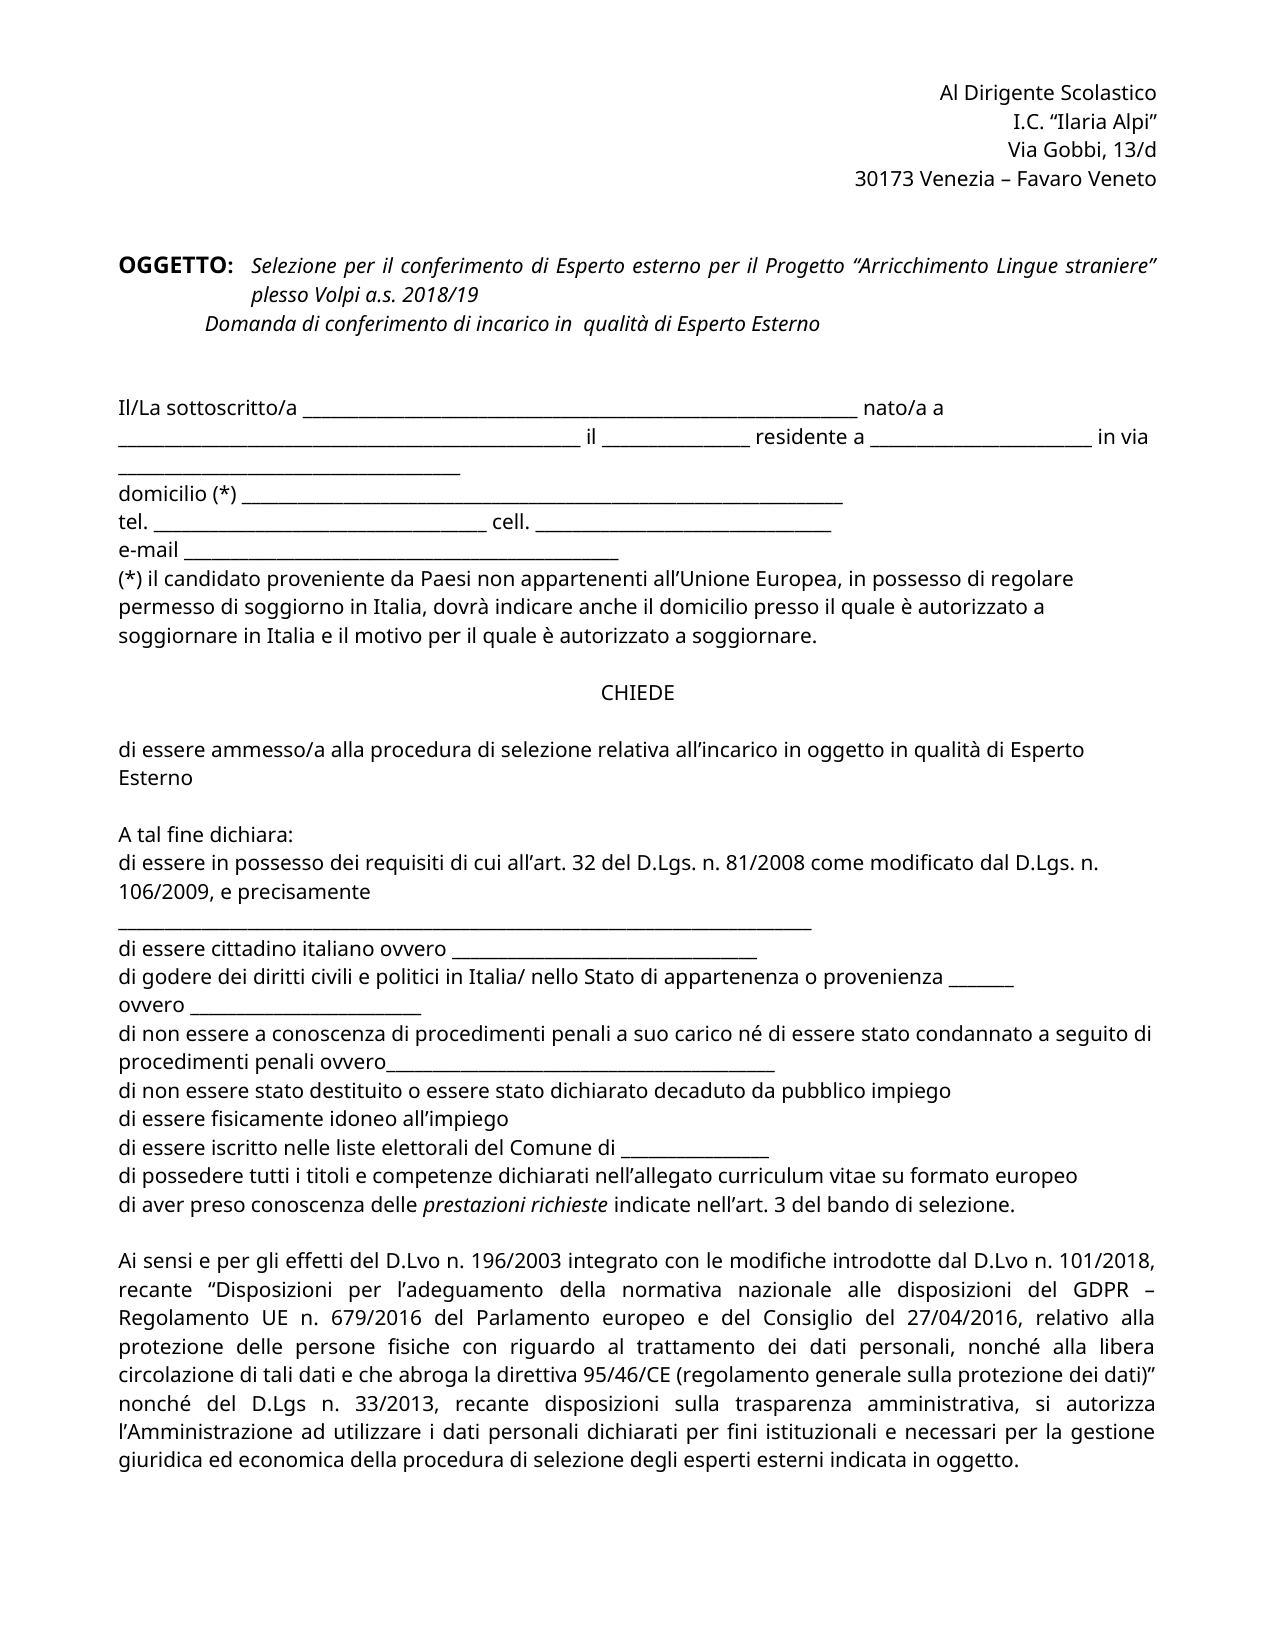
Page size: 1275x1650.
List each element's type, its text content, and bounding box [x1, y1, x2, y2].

text di essere iscritto nelle liste elettorali del Comune di ________________ [118, 1133, 1157, 1161]
text I.C. “Ilaria Alpi” [561, 107, 1157, 135]
text OGGETTO: Selezione per il conferimento di Esperto esterno per il Progetto “Arricchimento Lingue straniere” plesso Volpi a.s. 2018/19 [118, 249, 1157, 309]
text di possedere tutti i titoli e competenze dichiarati nell’allegato curriculum vitae su formato europeo [118, 1161, 1157, 1190]
text ___________________________________________________________________________ [118, 905, 1157, 934]
text A tal fine dichiara: [118, 820, 1157, 848]
text ovvero _________________________ [118, 991, 1157, 1019]
text (*) il candidato proveniente da Paesi non appartenenti all’Unione Europea, in possesso di regolare permesso di soggiorno in Italia, dovrà indicare anche il domicilio presso il quale è autorizzato a soggiornare in Italia e il motivo per il quale è autorizzato a soggiornare. [118, 564, 1157, 649]
text di aver preso conoscenza delle prestazioni richieste indicate nell’art. 3 del bando di selezione. [118, 1190, 1157, 1218]
text tel. ____________________________________ cell. ________________________________ [118, 507, 1157, 536]
text Il/La sottoscritto/a ____________________________________________________________ nato/a a __________________________________________________ il ________________ residente a ________________________ in via _____________________________________ [118, 393, 1157, 479]
text Al Dirigente Scolastico [118, 78, 1157, 107]
text di essere in possesso dei requisiti di cui all’art. 32 del D.Lgs. n. 81/2008 come modificato dal D.Lgs. n. 106/2009, e precisamente [118, 848, 1157, 905]
text di essere cittadino italiano ovvero _________________________________ [118, 934, 1157, 962]
text CHIEDE [118, 678, 1157, 706]
text 30173 Venezia – Favaro Veneto [561, 164, 1157, 192]
text di non essere a conoscenza di procedimenti penali a suo carico né di essere stato condannato a seguito di procedimenti penali ovvero__________________________________________ [118, 1019, 1157, 1076]
text di essere fisicamente idoneo all’impiego [118, 1104, 1157, 1133]
text e-mail _______________________________________________ [118, 536, 1157, 564]
text di non essere stato destituito o essere stato dichiarato decaduto da pubblico impiego [118, 1076, 1157, 1104]
text di essere ammesso/a alla procedura di selezione relativa all’incarico in oggetto in qualità di Esperto Esterno [118, 735, 1157, 792]
text Domanda di conferimento di incarico in qualità di Esperto Esterno [118, 309, 1157, 337]
text Via Gobbi, 13/d [561, 135, 1157, 164]
text di godere dei diritti civili e politici in Italia/ nello Stato di appartenenza o provenienza _______ [118, 962, 1157, 991]
text domicilio (*) _________________________________________________________________ [118, 479, 1157, 507]
text Ai sensi e per gli effetti del D.Lvo n. 196/2003 integrato con le modifiche introdotte dal D.Lvo n. 101/2018, recante “Disposizioni per l’adeguamento della normativa nazionale alle disposizioni del GDPR – Regolamento UE n. 679/2016 del Parlamento europeo e del Consiglio del 27/04/2016, relativo alla protezione delle persone fisiche con riguardo al trattamento dei dati personali, nonché alla libera circolazione di tali dati e che abroga la direttiva 95/46/CE (regolamento generale sulla protezione dei dati)” nonché del D.Lgs n. 33/2013, recante disposizioni sulla trasparenza amministrativa, si autorizza l’Amministrazione ad utilizzare i dati personali dichiarati per fini istituzionali e necessari per la gestione giuridica ed economica della procedura di selezione degli esperti esterni indicata in oggetto. [118, 1247, 1157, 1474]
